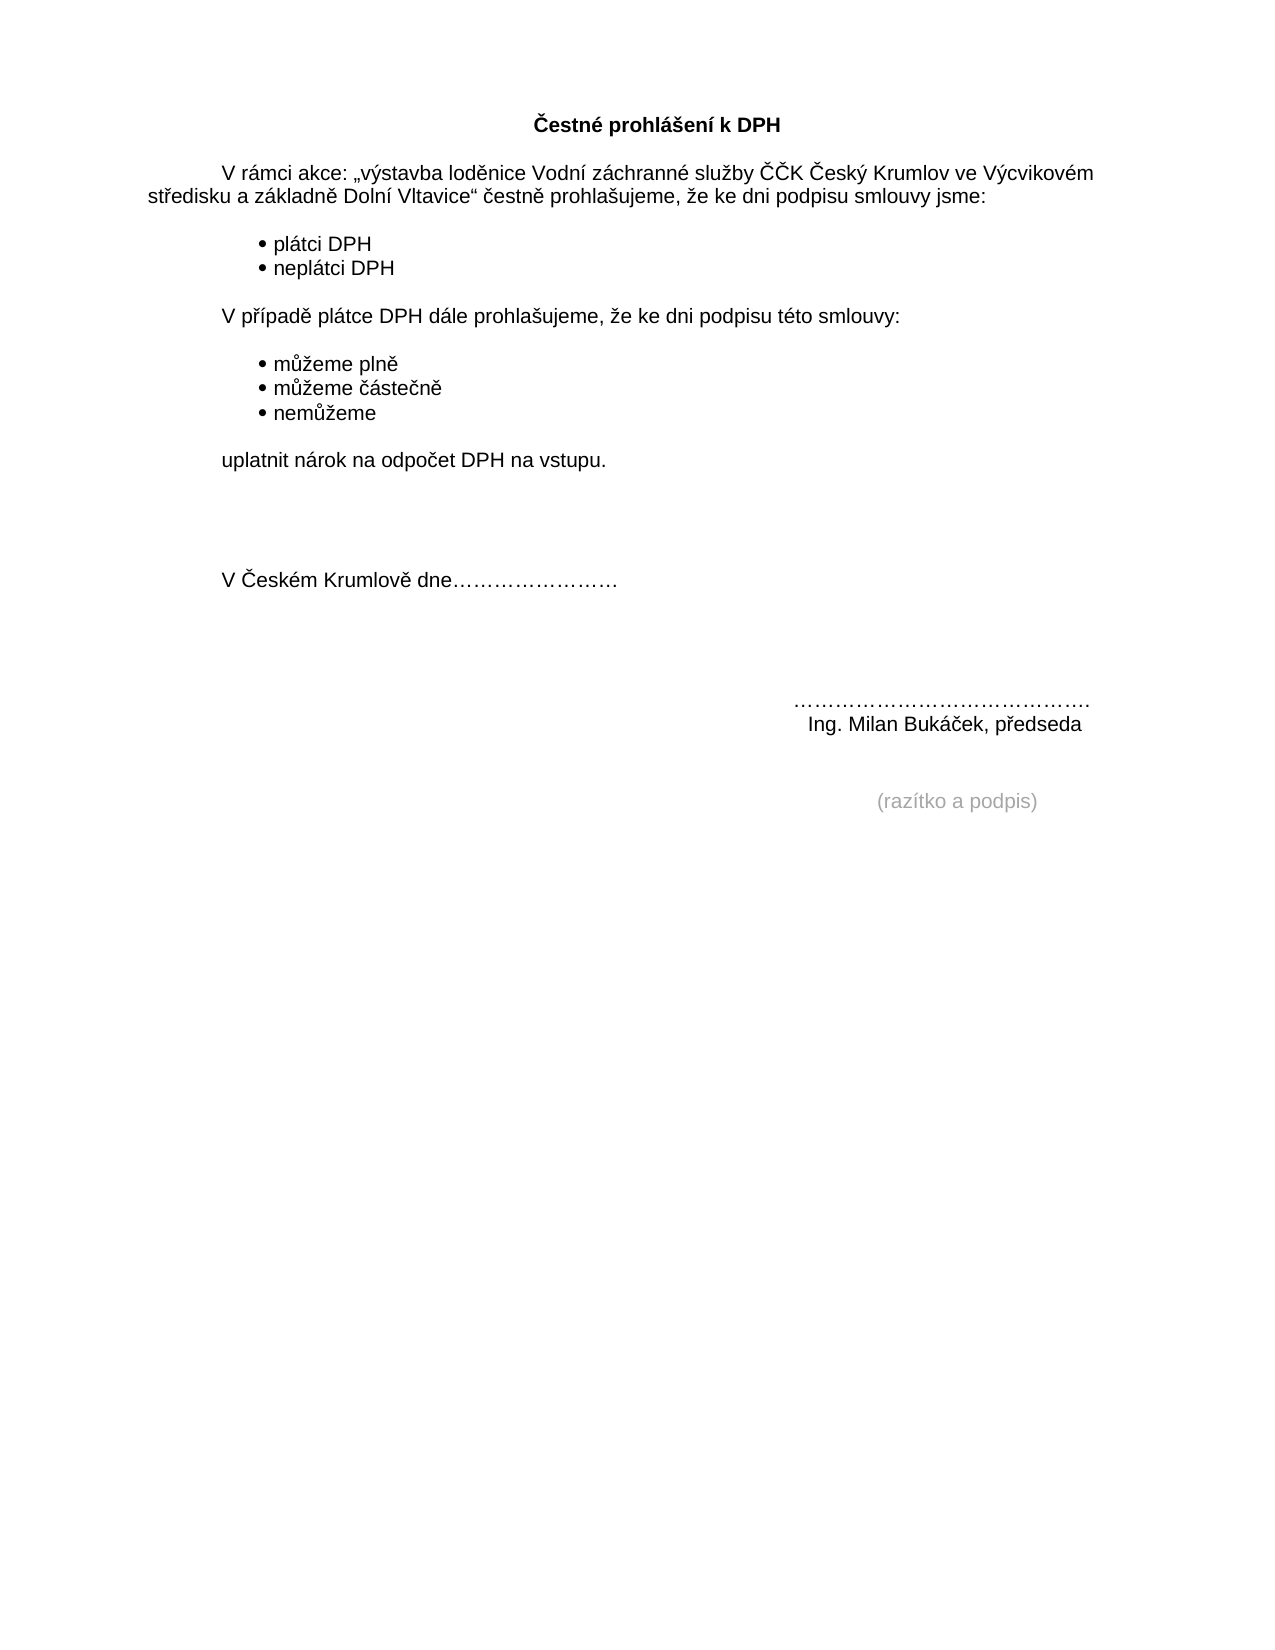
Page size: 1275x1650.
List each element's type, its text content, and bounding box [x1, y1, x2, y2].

text Čestné prohlášení k DPH [148, 112, 1167, 136]
text můžeme částečně [259, 376, 1167, 400]
text (razítko a podpis) [664, 788, 1167, 812]
text V Českém Krumlově dne…………………… [148, 568, 1167, 592]
text Ing. Milan Bukáček, předseda [664, 712, 1167, 736]
text můžeme plně [259, 352, 1167, 376]
text plátci DPH [259, 232, 1167, 256]
text uplatnit nárok na odpočet DPH na vstupu. [148, 448, 1167, 472]
text neplátci DPH [259, 256, 1167, 280]
text V případě plátce DPH dále prohlašujeme, že ke dni podpisu této smlouvy: [221, 304, 1167, 328]
text ……………………………………. [148, 688, 1167, 712]
text V rámci akce: „výstavba loděnice Vodní záchranné služby ČČK Český Krumlov ve Výcvikovém středisku a základně Dolní Vltavice“ čestně prohlašujeme, že ke dni podpisu smlouvy jsme: [148, 160, 1167, 208]
text nemůžeme [259, 400, 1167, 424]
